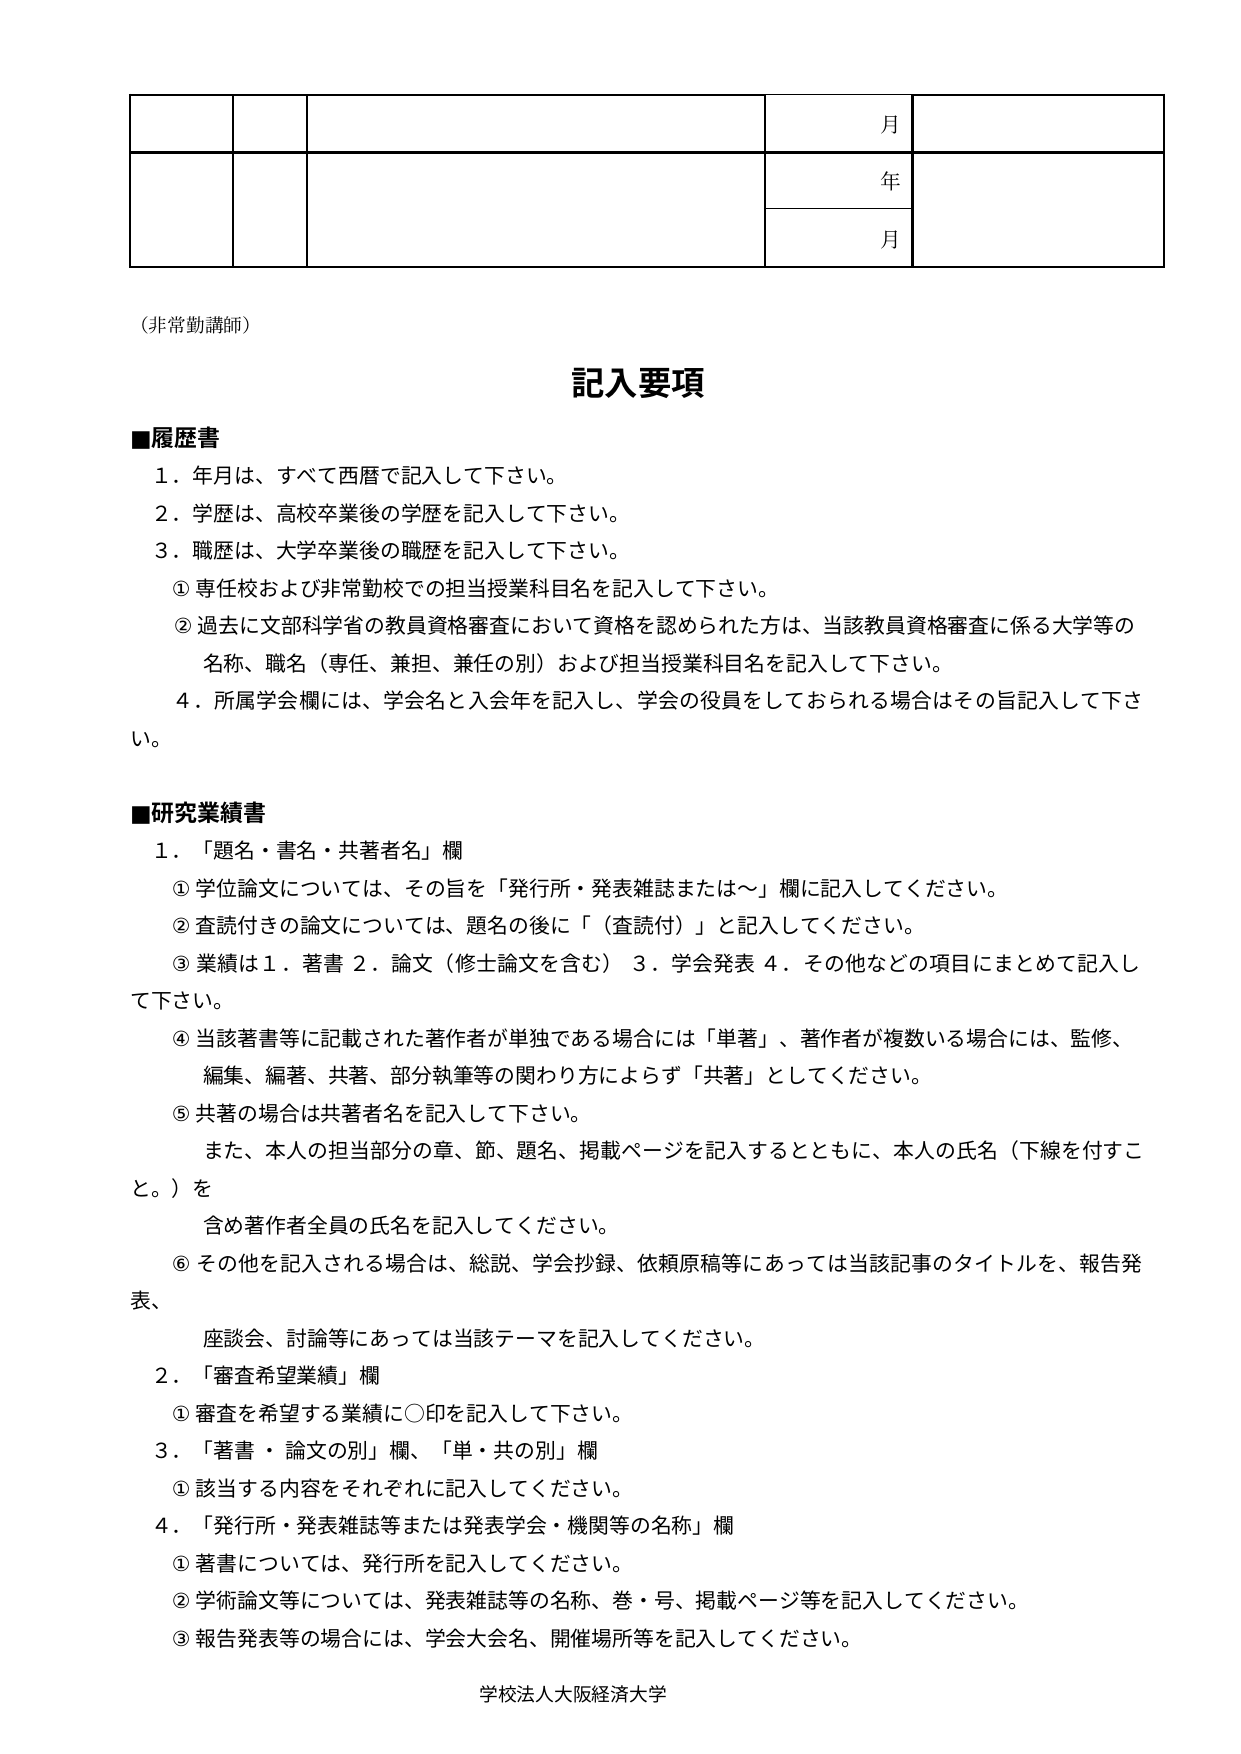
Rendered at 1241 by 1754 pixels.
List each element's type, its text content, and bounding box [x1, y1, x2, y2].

table_cell [131, 96, 232, 151]
text ① 著書については、発行所を記入してください。 [130, 1543, 1146, 1581]
text ③ 報告発表等の場合には、学会大会名、開催場所等を記入してください。 [130, 1618, 1146, 1656]
text ② 過去に文部科学省の教員資格審査において資格を認められた方は、当該教員資格審査に係る大学等の [174, 606, 1146, 643]
text ３．職歴は、大学卒業後の職歴を記入して下さい。 [130, 531, 1146, 568]
text 編集、編著、共著、部分執筆等の関わり方によらず「共著」としてください。 [130, 1056, 1146, 1093]
text 名称、職名（専任、兼担、兼任の別）および担当授業科目名を記入して下さい。 [130, 643, 1146, 681]
text 含め著作者全員の氏名を記入してください。 [130, 1206, 1146, 1243]
text 記入要項 [130, 343, 1146, 418]
table_cell 月 [766, 209, 911, 266]
text ① 専任校および非常勤校での担当授業科目名を記入して下さい。 [130, 568, 1146, 606]
text ④ 当該著書等に記載された著作者が単独である場合には「単著」、著作者が複数いる場合には、監修、 [130, 1018, 1146, 1056]
text ⑥ その他を記入される場合は、総説、学会抄録、依頼原稿等にあっては当該記事のタイトルを、報告発表、 [130, 1243, 1146, 1318]
text 座談会、討論等にあっては当該テーマを記入してください。 [130, 1318, 1146, 1356]
text （非常勤講師） [130, 306, 1146, 343]
table_cell [234, 154, 306, 266]
text ② 査読付きの論文については、題名の後に「（査読付）」と記入してください。 [130, 906, 1146, 943]
text また、本人の担当部分の章、節、題名、掲載ページを記入するとともに、本人の氏名（下線を付すこと。）を [130, 1131, 1146, 1206]
text ■履歴書 [130, 418, 1146, 456]
table_cell 年 [766, 154, 911, 208]
text １．年月は、すべて西暦で記入して下さい。 [130, 456, 1146, 493]
text ■研究業績書 [130, 793, 1146, 831]
text ２．「審査希望業績」欄 [130, 1356, 1146, 1393]
text ４．所属学会欄には、学会名と入会年を記入し、学会の役員をしておられる場合はその旨記入して下さい。 [130, 681, 1146, 756]
text ⑤ 共著の場合は共著者名を記入して下さい。 [130, 1093, 1146, 1131]
table_cell [914, 96, 1163, 151]
table_cell [308, 154, 764, 266]
table_cell [131, 154, 232, 266]
table_cell 月 [766, 95, 911, 151]
text ４．「発行所・発表雑誌等または発表学会・機関等の名称」欄 [130, 1506, 1146, 1543]
table_cell [308, 96, 764, 151]
text ① 審査を希望する業績に○印を記入して下さい。 [130, 1393, 1146, 1431]
text ① 該当する内容をそれぞれに記入してください。 [130, 1468, 1146, 1506]
table_cell [234, 96, 306, 151]
text ② 学術論文等については、発表雑誌等の名称、巻・号、掲載ページ等を記入してください。 [130, 1581, 1146, 1618]
table_cell [914, 154, 1163, 266]
text ① 学位論文については、その旨を「発行所・発表雑誌または～」欄に記入してください。 [130, 868, 1146, 906]
text ③ 業績は１．著書 ２．論文（修士論文を含む） ３．学会発表 ４．その他などの項目にまとめて記入して下さい。 [130, 943, 1146, 1018]
text ２．学歴は、高校卒業後の学歴を記入して下さい。 [130, 493, 1146, 531]
text １．「題名・書名・共著者名」欄 [130, 831, 1146, 868]
text ３．「著書 ・ 論文の別」欄、「単・共の別」欄 [130, 1431, 1146, 1468]
